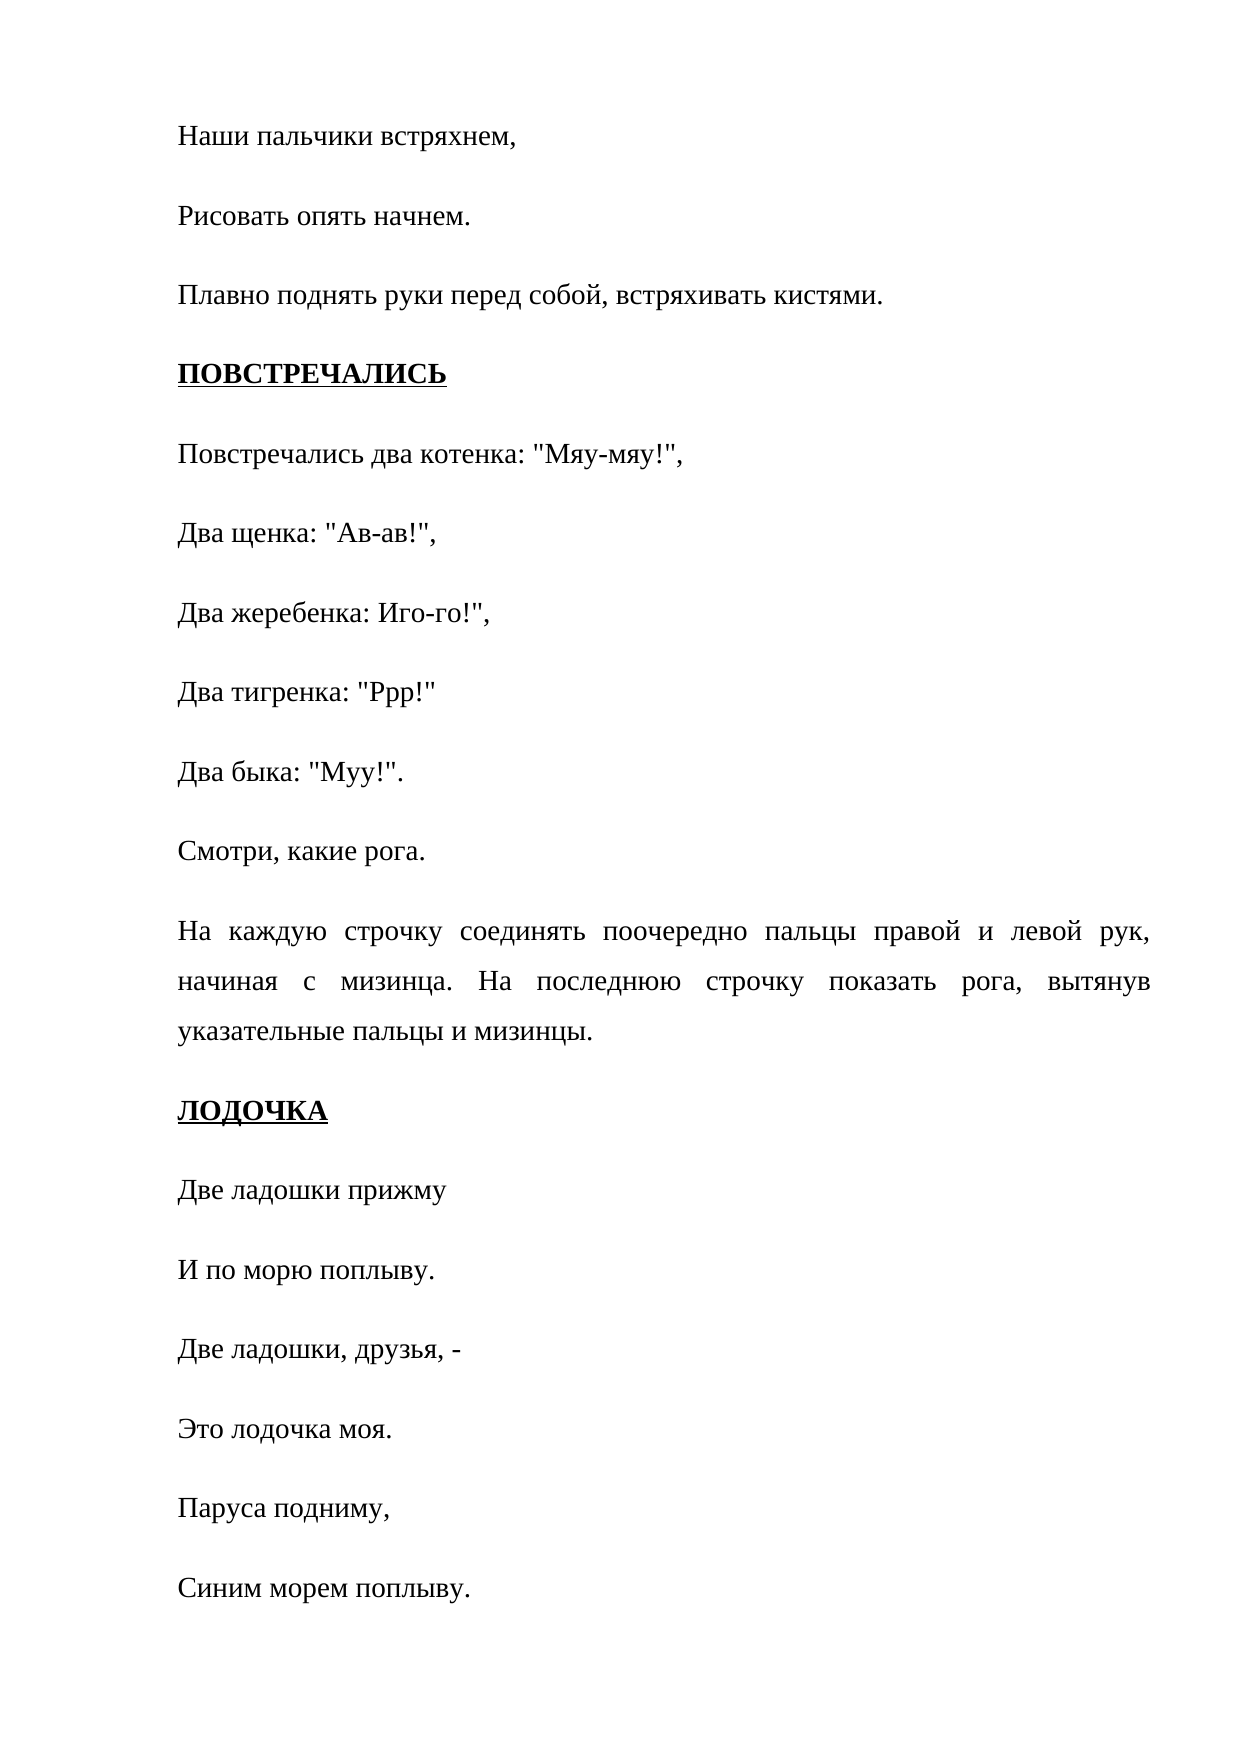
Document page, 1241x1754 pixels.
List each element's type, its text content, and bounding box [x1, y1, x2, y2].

text ЛОДОЧКА [177, 1093, 1152, 1127]
text Плавно поднять руки перед собой, встряхивать кистями. [177, 277, 1152, 311]
text Наши пальчики встряхнем, [177, 118, 1152, 152]
text Смотри, какие рога. [177, 833, 1152, 867]
text Два щенка: "Ав-ав!", [177, 516, 1152, 549]
text Рисовать опять начнем. [177, 198, 1152, 231]
text Это лодочка моя. [177, 1411, 1152, 1444]
text Две ладошки прижму [177, 1172, 1152, 1206]
text И по морю поплыву. [177, 1252, 1152, 1286]
text Повстречались два котенка: "Мяу-мяу!", [177, 436, 1152, 469]
text ПОВСТРЕЧАЛИСЬ [177, 357, 1152, 390]
text Два быка: "Муу!". [177, 754, 1152, 787]
text Два тигренка: "Ррр!" [177, 674, 1152, 708]
text Синим морем поплыву. [177, 1570, 1152, 1603]
text Два жеребенка: Иго-го!", [177, 595, 1152, 628]
text Паруса подниму, [177, 1490, 1152, 1524]
text Две ладошки, друзья, - [177, 1331, 1152, 1365]
text На каждую строчку соединять поочередно пальцы правой и левой рук, начиная с мизинца. На последнюю строчку показать рога, вытянув указательные пальцы и мизинцы. [177, 913, 1152, 1047]
